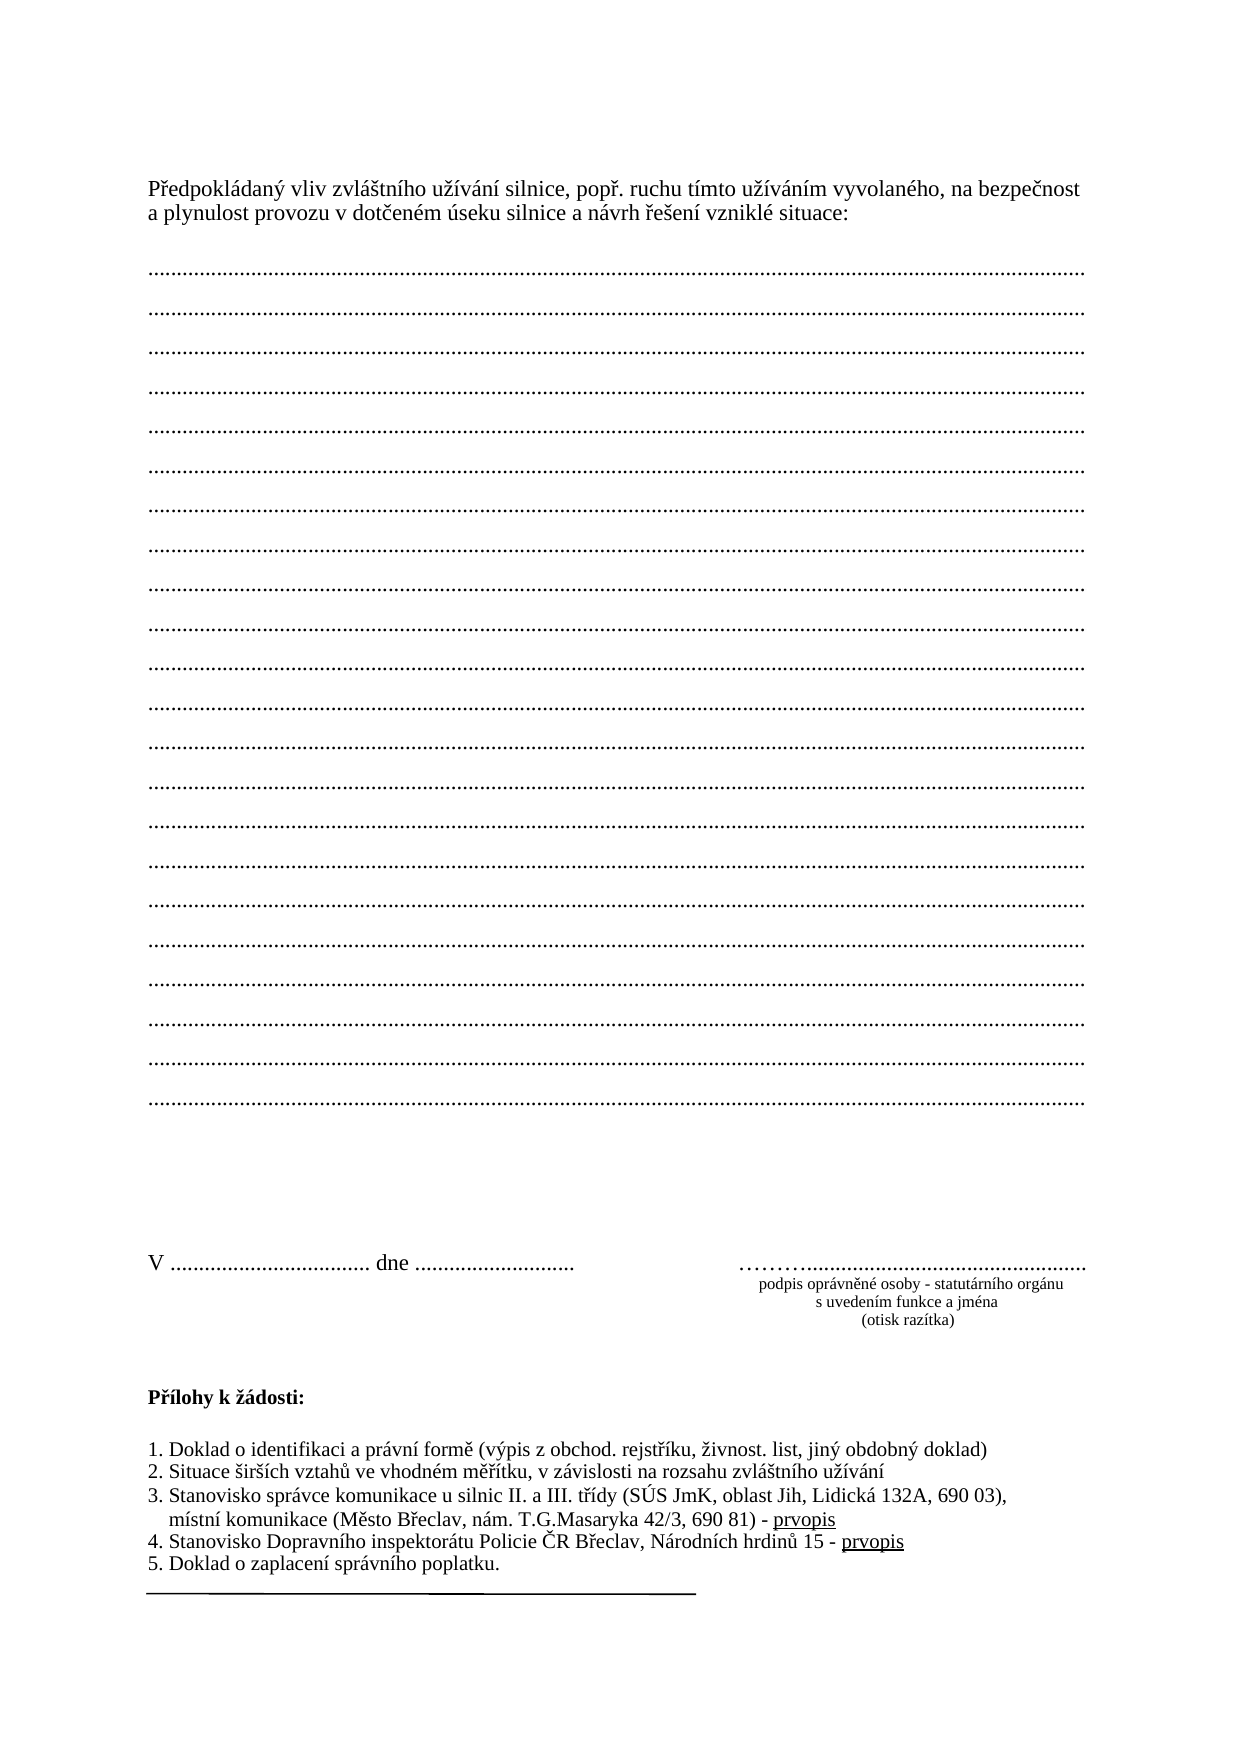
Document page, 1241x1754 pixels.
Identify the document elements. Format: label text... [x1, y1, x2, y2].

text s uvedením funkce a jména [148, 1293, 1092, 1311]
text .................................................................................................................................................................... [148, 294, 1092, 320]
text .................................................................................................................................................................... [148, 847, 1092, 873]
text .................................................................................................................................................................... [148, 965, 1092, 991]
text V ................................... dne ............................ ………................................................. [148, 1251, 1092, 1275]
text 1. Doklad o identifikaci a právní formě (výpis z obchod. rejstříku, živnost. list, jiný obdobný doklad) [148, 1439, 1092, 1461]
text 2. Situace širších vztahů ve vhodném měřítku, v závislosti na rozsahu zvláštního užívání [148, 1461, 1092, 1483]
text .................................................................................................................................................................... [148, 373, 1092, 399]
text .................................................................................................................................................................... [148, 886, 1092, 912]
text .................................................................................................................................................................... [148, 649, 1092, 676]
text .................................................................................................................................................................... [148, 570, 1092, 597]
text .................................................................................................................................................................... [148, 610, 1092, 636]
text .................................................................................................................................................................... [148, 926, 1092, 952]
text místní komunikace (Město Břeclav, nám. T.G.Masaryka 42/3, 690 81) - prvopis [148, 1507, 1092, 1531]
text .................................................................................................................................................................... [148, 689, 1092, 715]
text .................................................................................................................................................................... [148, 491, 1092, 518]
text Předpokládaný vliv zvláštního užívání silnice, popř. ruchu tímto užíváním vyvolaného, na bezpečnost a plynulost provozu v dotčeném úseku silnice a návrh řešení vzniklé situace: [148, 178, 1092, 226]
text .................................................................................................................................................................... [148, 1083, 1092, 1110]
text .................................................................................................................................................................... [148, 452, 1092, 478]
text .................................................................................................................................................................... [148, 768, 1092, 794]
text Přílohy k žádosti: [148, 1386, 1092, 1409]
text .................................................................................................................................................................... [148, 1004, 1092, 1031]
text (otisk razítka) [148, 1311, 1092, 1329]
text .................................................................................................................................................................... [148, 531, 1092, 557]
text podpis oprávněné osoby - statutárního orgánu [148, 1275, 1092, 1293]
text 3. Stanovisko správce komunikace u silnic II. a III. třídy (SÚS JmK, oblast Jih, Lidická 132A, 690 03), [148, 1483, 1092, 1507]
text .................................................................................................................................................................... [148, 333, 1092, 360]
text .................................................................................................................................................................... [148, 728, 1092, 754]
text .................................................................................................................................................................... [148, 254, 1092, 281]
text 5. Doklad o zaplacení správního poplatku. [148, 1552, 1092, 1574]
text .................................................................................................................................................................... [148, 807, 1092, 833]
text 4. Stanovisko Dopravního inspektorátu Policie ČR Břeclav, Národních hrdinů 15 - prvopis [148, 1531, 1092, 1552]
text .................................................................................................................................................................... [148, 412, 1092, 439]
text .................................................................................................................................................................... [148, 1044, 1092, 1070]
